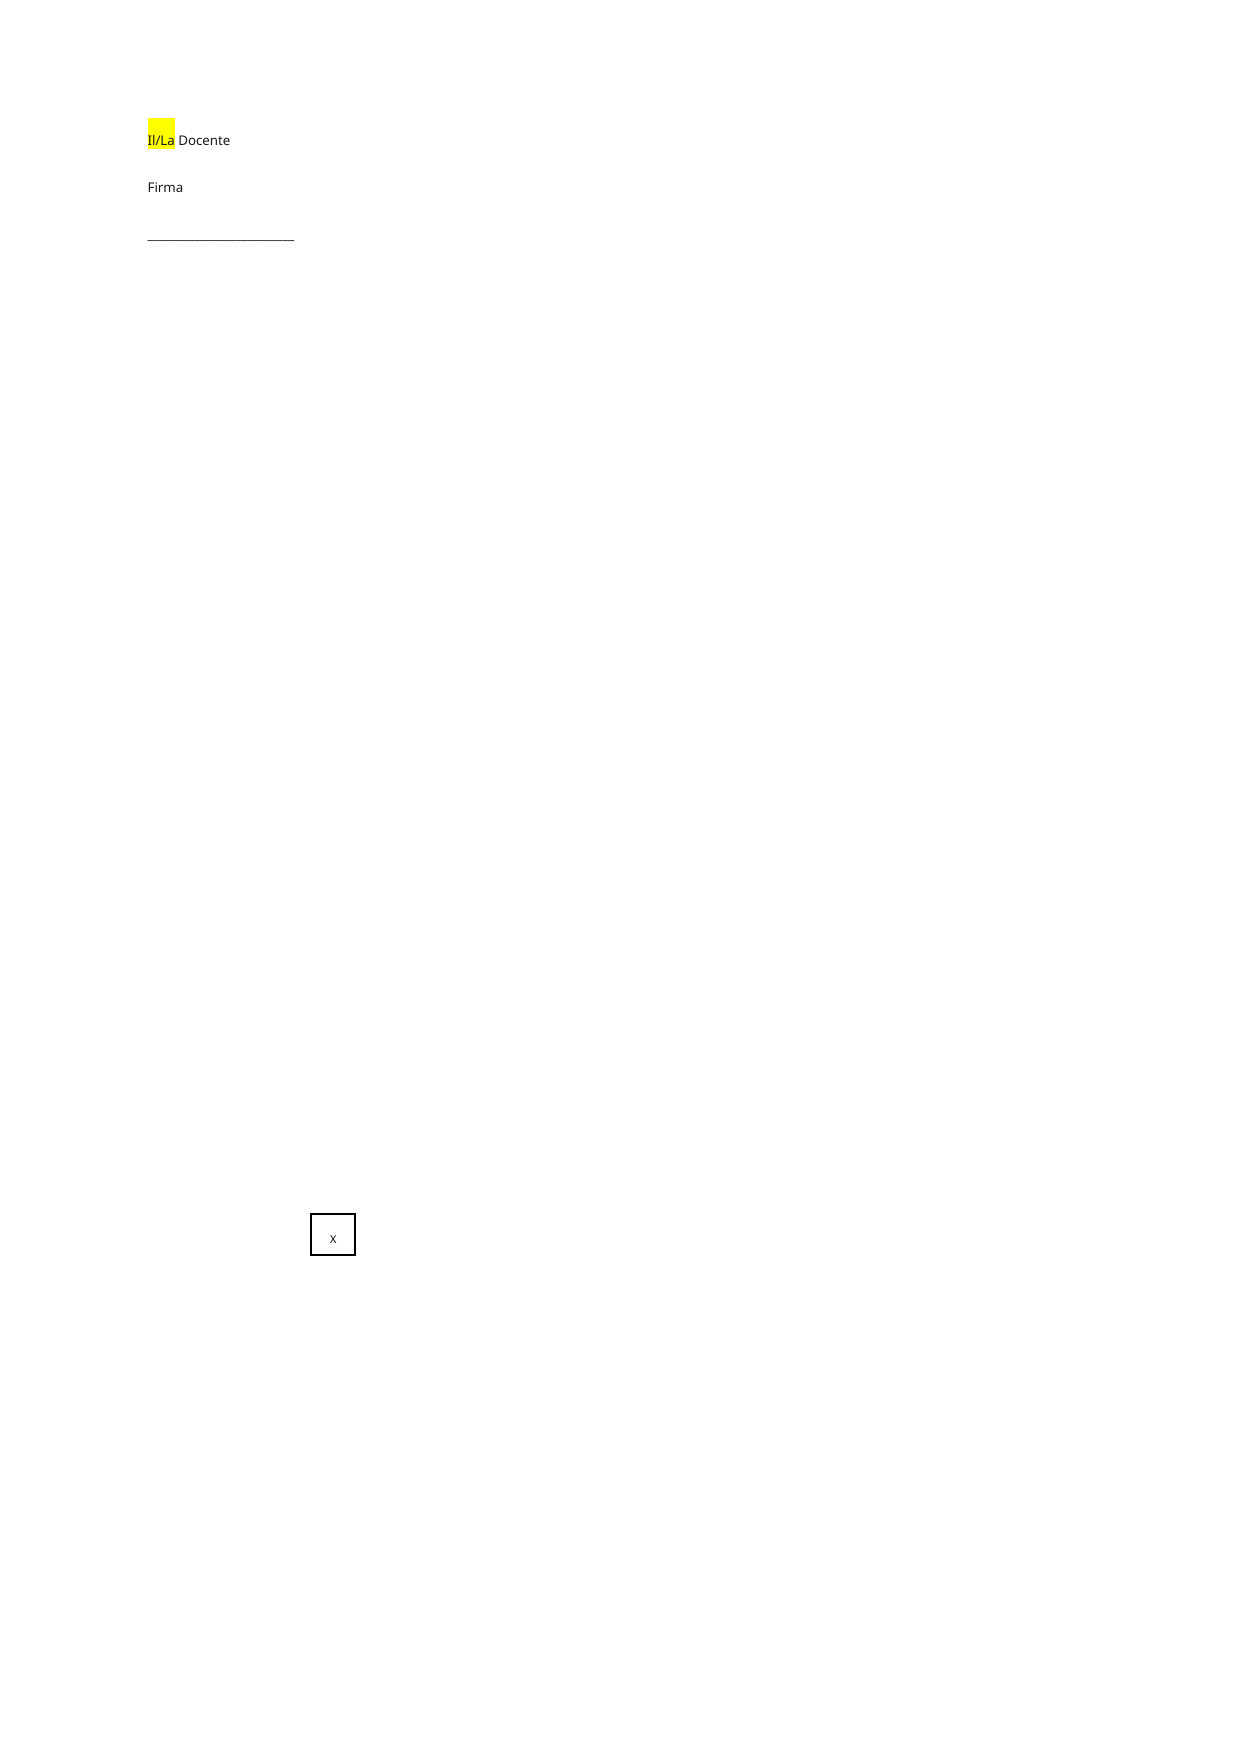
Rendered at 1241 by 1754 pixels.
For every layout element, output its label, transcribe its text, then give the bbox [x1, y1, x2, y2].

text Firma [147, 165, 1092, 196]
text _________________________ [147, 212, 1092, 243]
text Il/La Docente [175, 118, 1092, 149]
